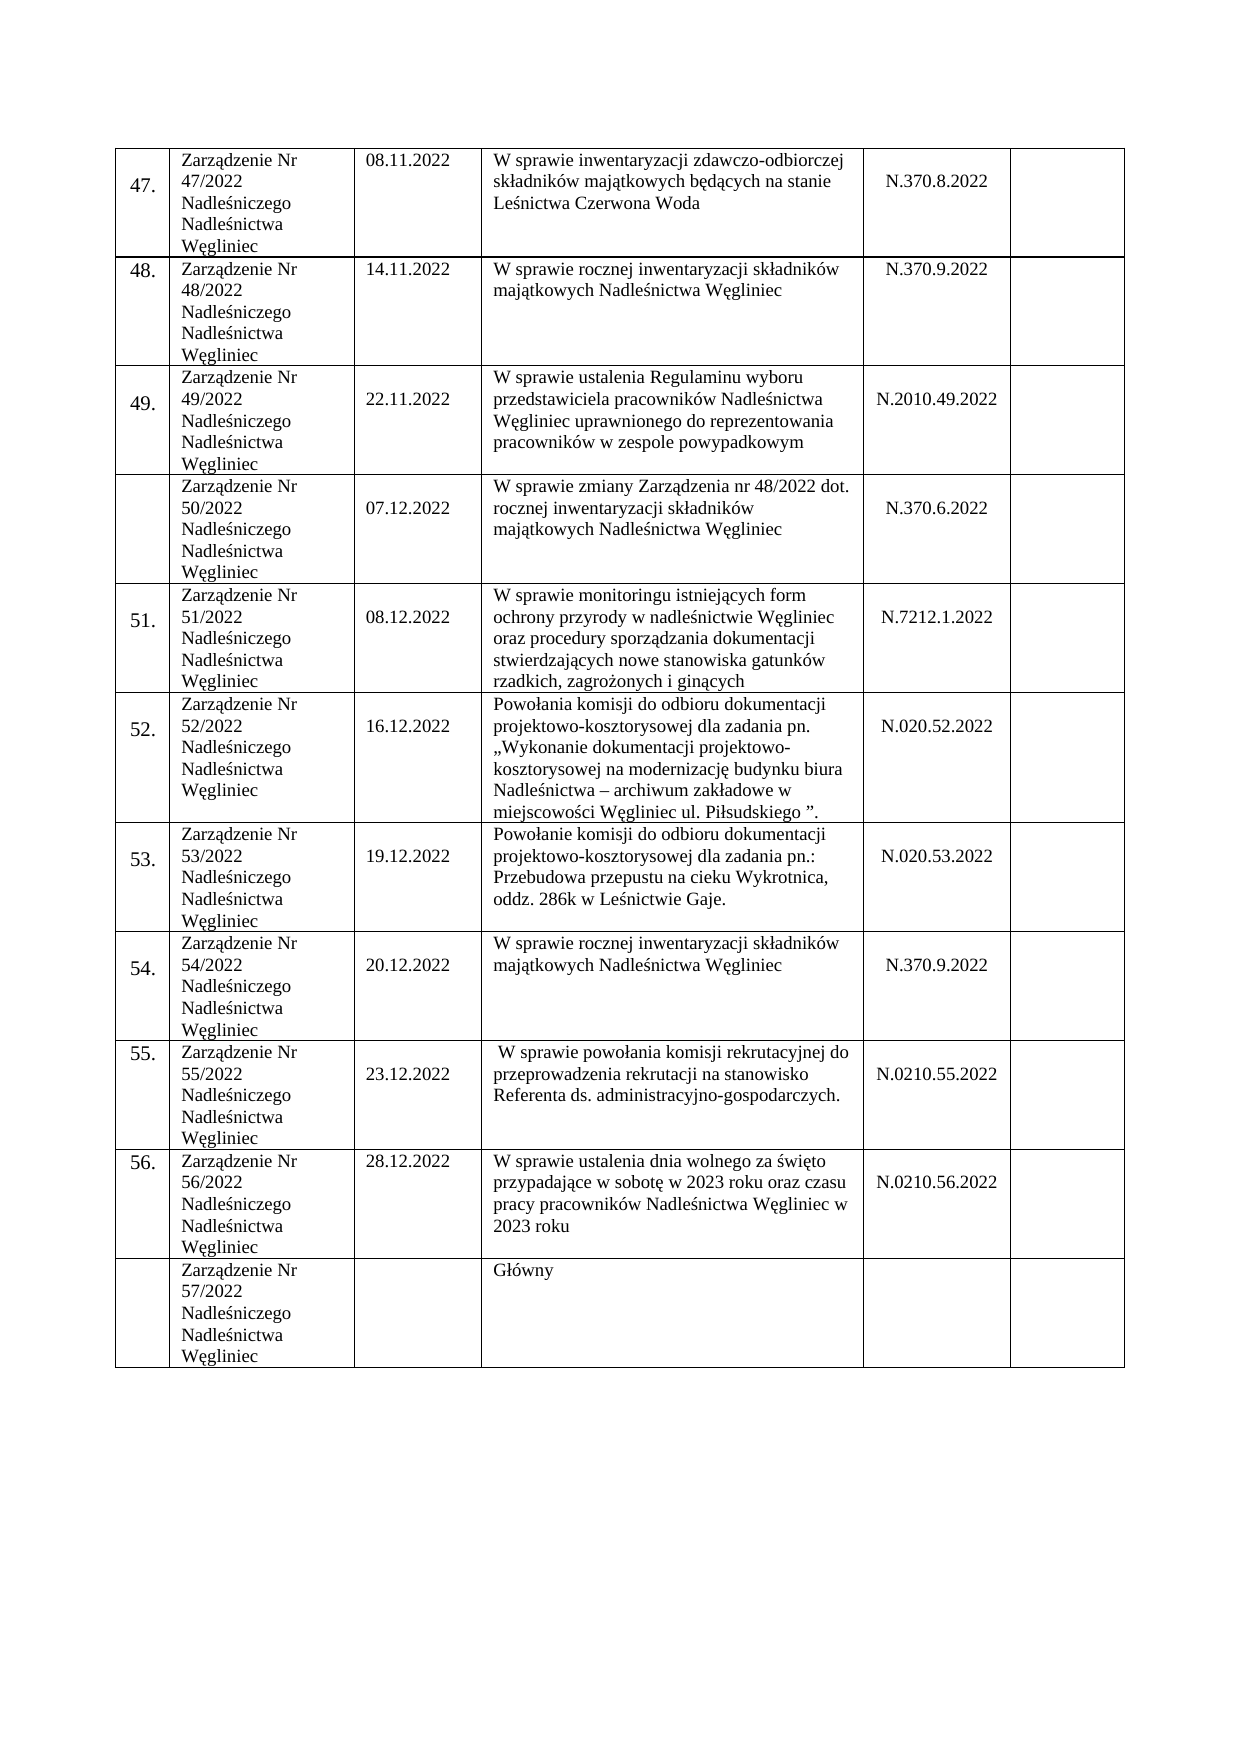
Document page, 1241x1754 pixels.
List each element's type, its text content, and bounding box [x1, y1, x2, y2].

table_cell W sprawie inwentaryzacji zdawczo-odbiorczej składników majątkowych będących na stanie Leśnictwa Czerwona Woda [482, 149, 863, 256]
table_cell Zarządzenie Nr 57/2022 Nadleśniczego Nadleśnictwa Węgliniec [170, 1259, 354, 1367]
table_cell [1011, 1259, 1124, 1367]
table_cell 54. [116, 932, 169, 1040]
table_cell 49. [116, 366, 169, 474]
table_cell N.370.9.2022 [864, 258, 1010, 365]
table_cell N.020.53.2022 [864, 823, 1010, 931]
table_cell [116, 475, 169, 583]
table_cell Zarządzenie Nr 52/2022 Nadleśniczego Nadleśnictwa Węgliniec [170, 693, 354, 822]
table_cell Zarządzenie Nr 53/2022 Nadleśniczego Nadleśnictwa Węgliniec [170, 823, 354, 931]
table_cell N.2010.49.2022 [864, 366, 1010, 474]
table_cell Zarządzenie Nr 56/2022 Nadleśniczego Nadleśnictwa Węgliniec [170, 1150, 354, 1258]
table_cell Zarządzenie Nr 51/2022 Nadleśniczego Nadleśnictwa Węgliniec [170, 584, 354, 692]
table_cell Powołanie komisji do odbioru dokumentacji projektowo-kosztorysowej dla zadania pn.: Przebudowa przepustu na cieku Wykrotnica, oddz. 286k w Leśnictwie Gaje. [482, 823, 863, 931]
table_cell [1011, 366, 1124, 474]
table_cell 23.12.2022 [355, 1041, 481, 1149]
table_cell [1011, 475, 1124, 583]
table_cell 51. [116, 584, 169, 692]
table_cell [1011, 823, 1124, 931]
table_cell [116, 1259, 169, 1367]
table_cell W sprawie ustalenia Regulaminu wyboru przedstawiciela pracowników Nadleśnictwa Węgliniec uprawnionego do reprezentowania pracowników w zespole powypadkowym [482, 366, 863, 474]
table_cell N.020.52.2022 [864, 693, 1010, 822]
table_cell [1011, 149, 1124, 256]
table_cell [1011, 932, 1124, 1040]
table_cell Powołania komisji do odbioru dokumentacji projektowo-kosztorysowej dla zadania pn. „Wykonanie dokumentacji projektowo-kosztorysowej na modernizację budynku biura Nadleśnictwa – archiwum zakładowe w miejscowości Węgliniec ul. Piłsudskiego ”. [482, 693, 863, 822]
table_cell N.370.8.2022 [864, 149, 1010, 256]
table_cell Zarządzenie Nr 48/2022 Nadleśniczego Nadleśnictwa Węgliniec [170, 258, 354, 365]
table_cell W sprawie powołania komisji rekrutacyjnej do przeprowadzenia rekrutacji na stanowisko Referenta ds. administracyjno-gospodarczych. [482, 1041, 863, 1149]
table_cell N.370.6.2022 [864, 475, 1010, 583]
table_cell 08.12.2022 [355, 584, 481, 692]
table_cell [1011, 584, 1124, 692]
table_cell 16.12.2022 [355, 693, 481, 822]
table_cell 20.12.2022 [355, 932, 481, 1040]
table_cell W sprawie rocznej inwentaryzacji składników majątkowych Nadleśnictwa Węgliniec [482, 932, 863, 1040]
table_cell [355, 1259, 481, 1367]
table_cell N.0210.56.2022 [864, 1150, 1010, 1258]
table_cell W sprawie zmiany Zarządzenia nr 48/2022 dot. rocznej inwentaryzacji składników majątkowych Nadleśnictwa Węgliniec [482, 475, 863, 583]
table_cell 14.11.2022 [355, 258, 481, 365]
table_cell W sprawie monitoringu istniejących form ochrony przyrody w nadleśnictwie Węgliniec oraz procedury sporządzania dokumentacji stwierdzających nowe stanowiska gatunków rzadkich, zagrożonych i ginących [482, 584, 863, 692]
table_cell [1011, 258, 1124, 365]
table_cell 47. [116, 149, 169, 256]
table_cell 52. [116, 693, 169, 822]
table_cell [1011, 1150, 1124, 1258]
table_cell Zarządzenie Nr 49/2022 Nadleśniczego Nadleśnictwa Węgliniec [170, 366, 354, 474]
table_cell 53. [116, 823, 169, 931]
table_cell 55. [116, 1041, 169, 1149]
table_cell Zarządzenie Nr 54/2022 Nadleśniczego Nadleśnictwa Węgliniec [170, 932, 354, 1040]
table_cell Zarządzenie Nr 50/2022 Nadleśniczego Nadleśnictwa Węgliniec [170, 475, 354, 583]
table_cell 08.11.2022 [355, 149, 481, 256]
table_cell [1011, 693, 1124, 822]
table_cell Zarządzenie Nr 55/2022 Nadleśniczego Nadleśnictwa Węgliniec [170, 1041, 354, 1149]
table_cell 22.11.2022 [355, 366, 481, 474]
table_cell 48. [116, 258, 169, 365]
table_cell 19.12.2022 [355, 823, 481, 931]
table_cell N.0210.55.2022 [864, 1041, 1010, 1149]
table_cell Zarządzenie Nr 47/2022 Nadleśniczego Nadleśnictwa Węgliniec [170, 149, 354, 256]
table_cell 07.12.2022 [355, 475, 481, 583]
table_cell N.7212.1.2022 [864, 584, 1010, 692]
table_cell 28.12.2022 [355, 1150, 481, 1258]
table_cell 56. [116, 1150, 169, 1258]
table_cell Główny [482, 1259, 863, 1367]
table_cell [864, 1259, 1010, 1367]
table_cell W sprawie rocznej inwentaryzacji składników majątkowych Nadleśnictwa Węgliniec [482, 258, 863, 365]
table_cell N.370.9.2022 [864, 932, 1010, 1040]
table_cell [1011, 1041, 1124, 1149]
table_cell W sprawie ustalenia dnia wolnego za święto przypadające w sobotę w 2023 roku oraz czasu pracy pracowników Nadleśnictwa Węgliniec w 2023 roku [482, 1150, 863, 1258]
